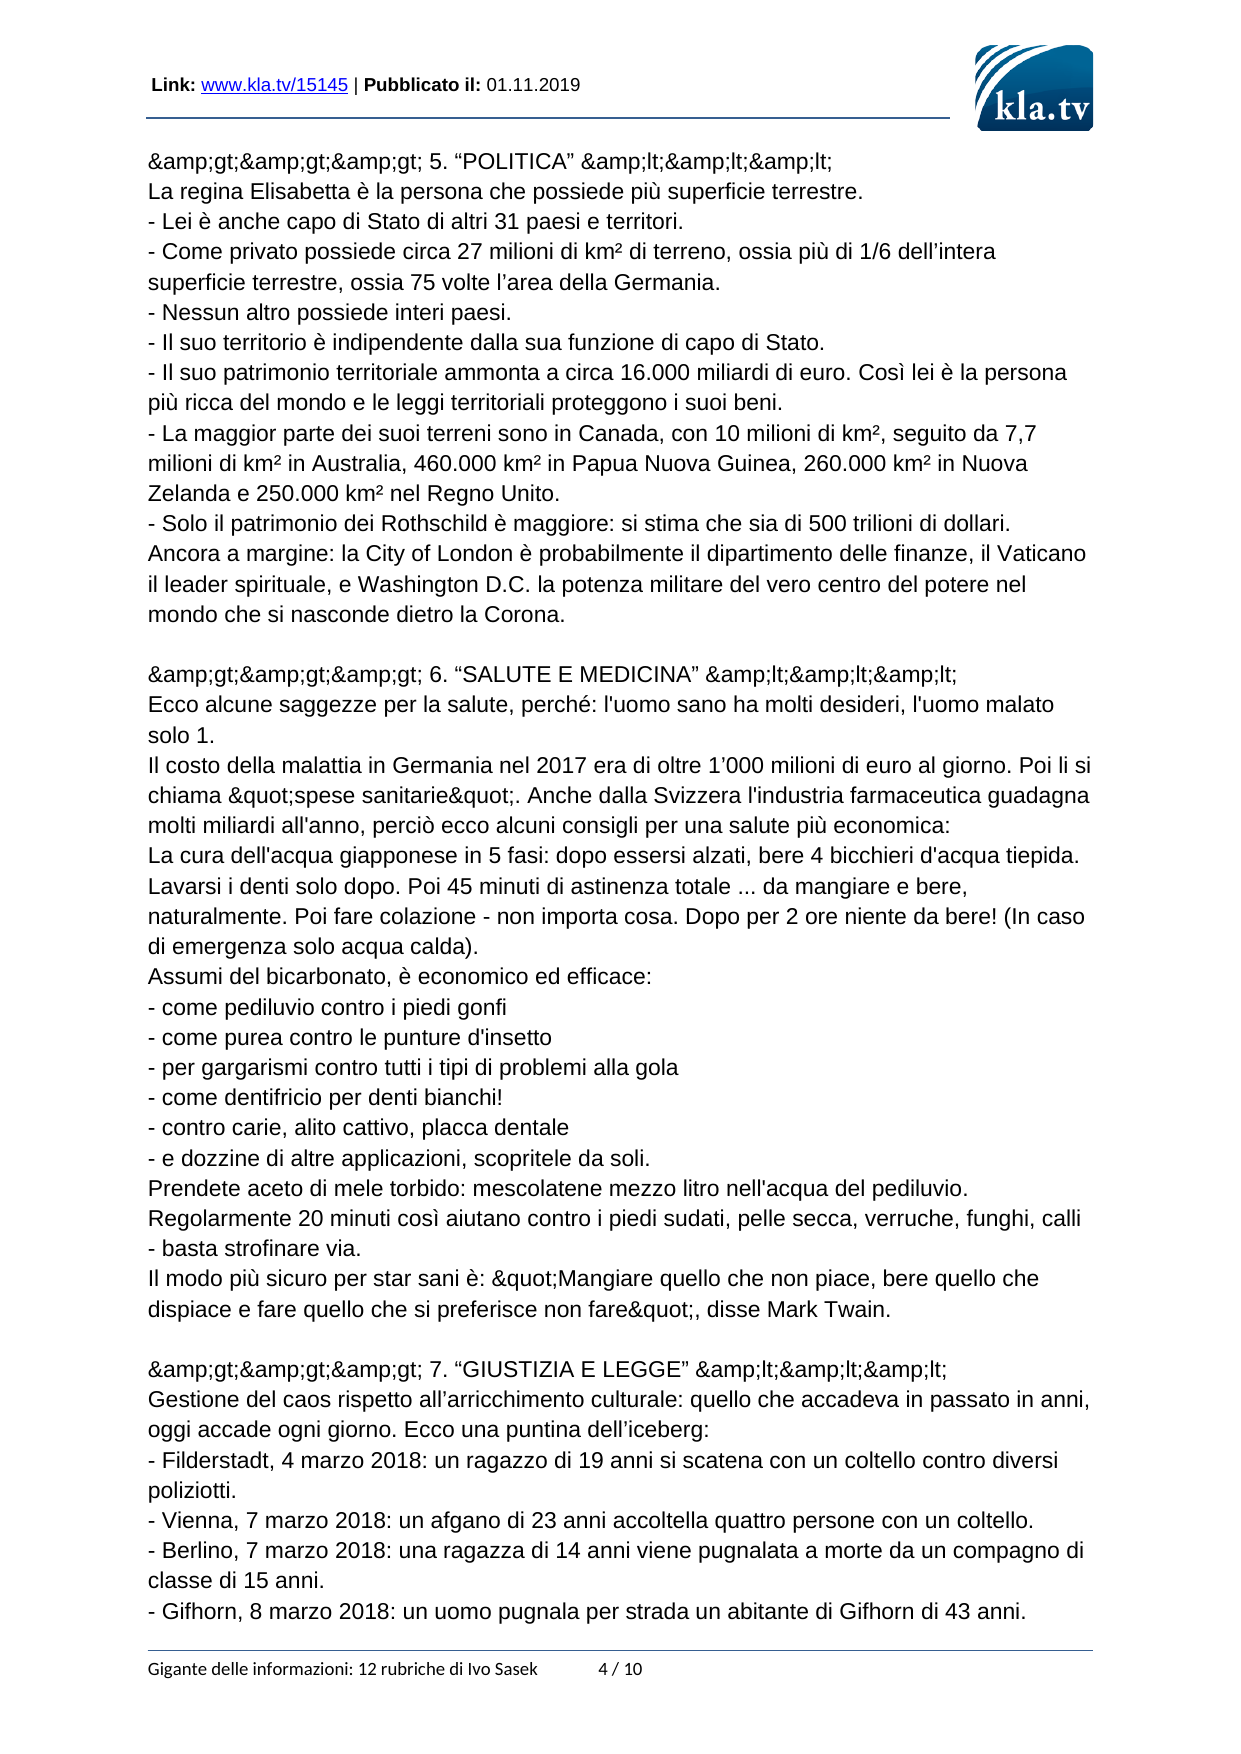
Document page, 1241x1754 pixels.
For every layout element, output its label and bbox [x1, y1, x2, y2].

text [148, 148, 1093, 1624]
